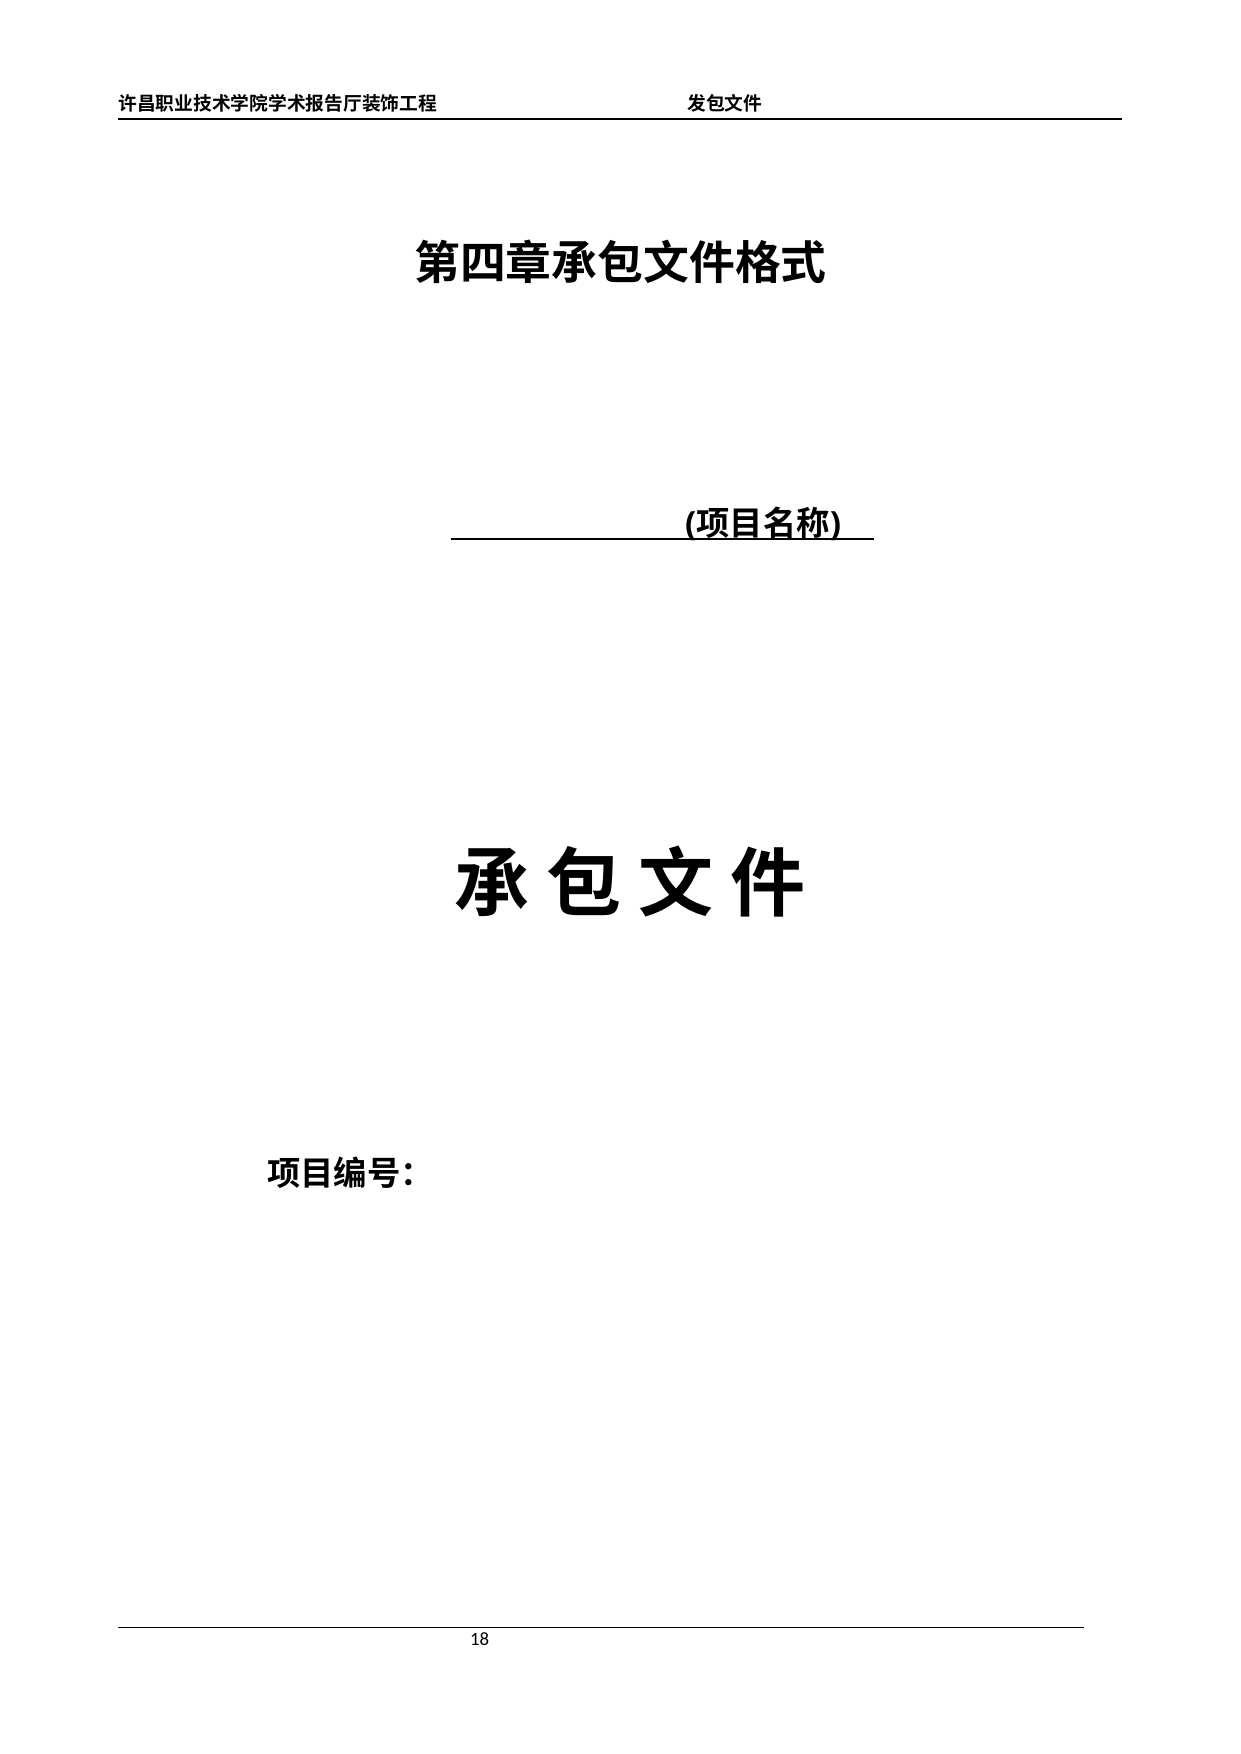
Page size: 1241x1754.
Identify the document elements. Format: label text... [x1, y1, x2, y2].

text (项目名称) [137, 488, 1122, 553]
text 第四章承包文件格式 [118, 211, 1122, 308]
text 项目编号： [137, 1138, 1122, 1203]
text 承 包 文 件 [137, 813, 1122, 943]
